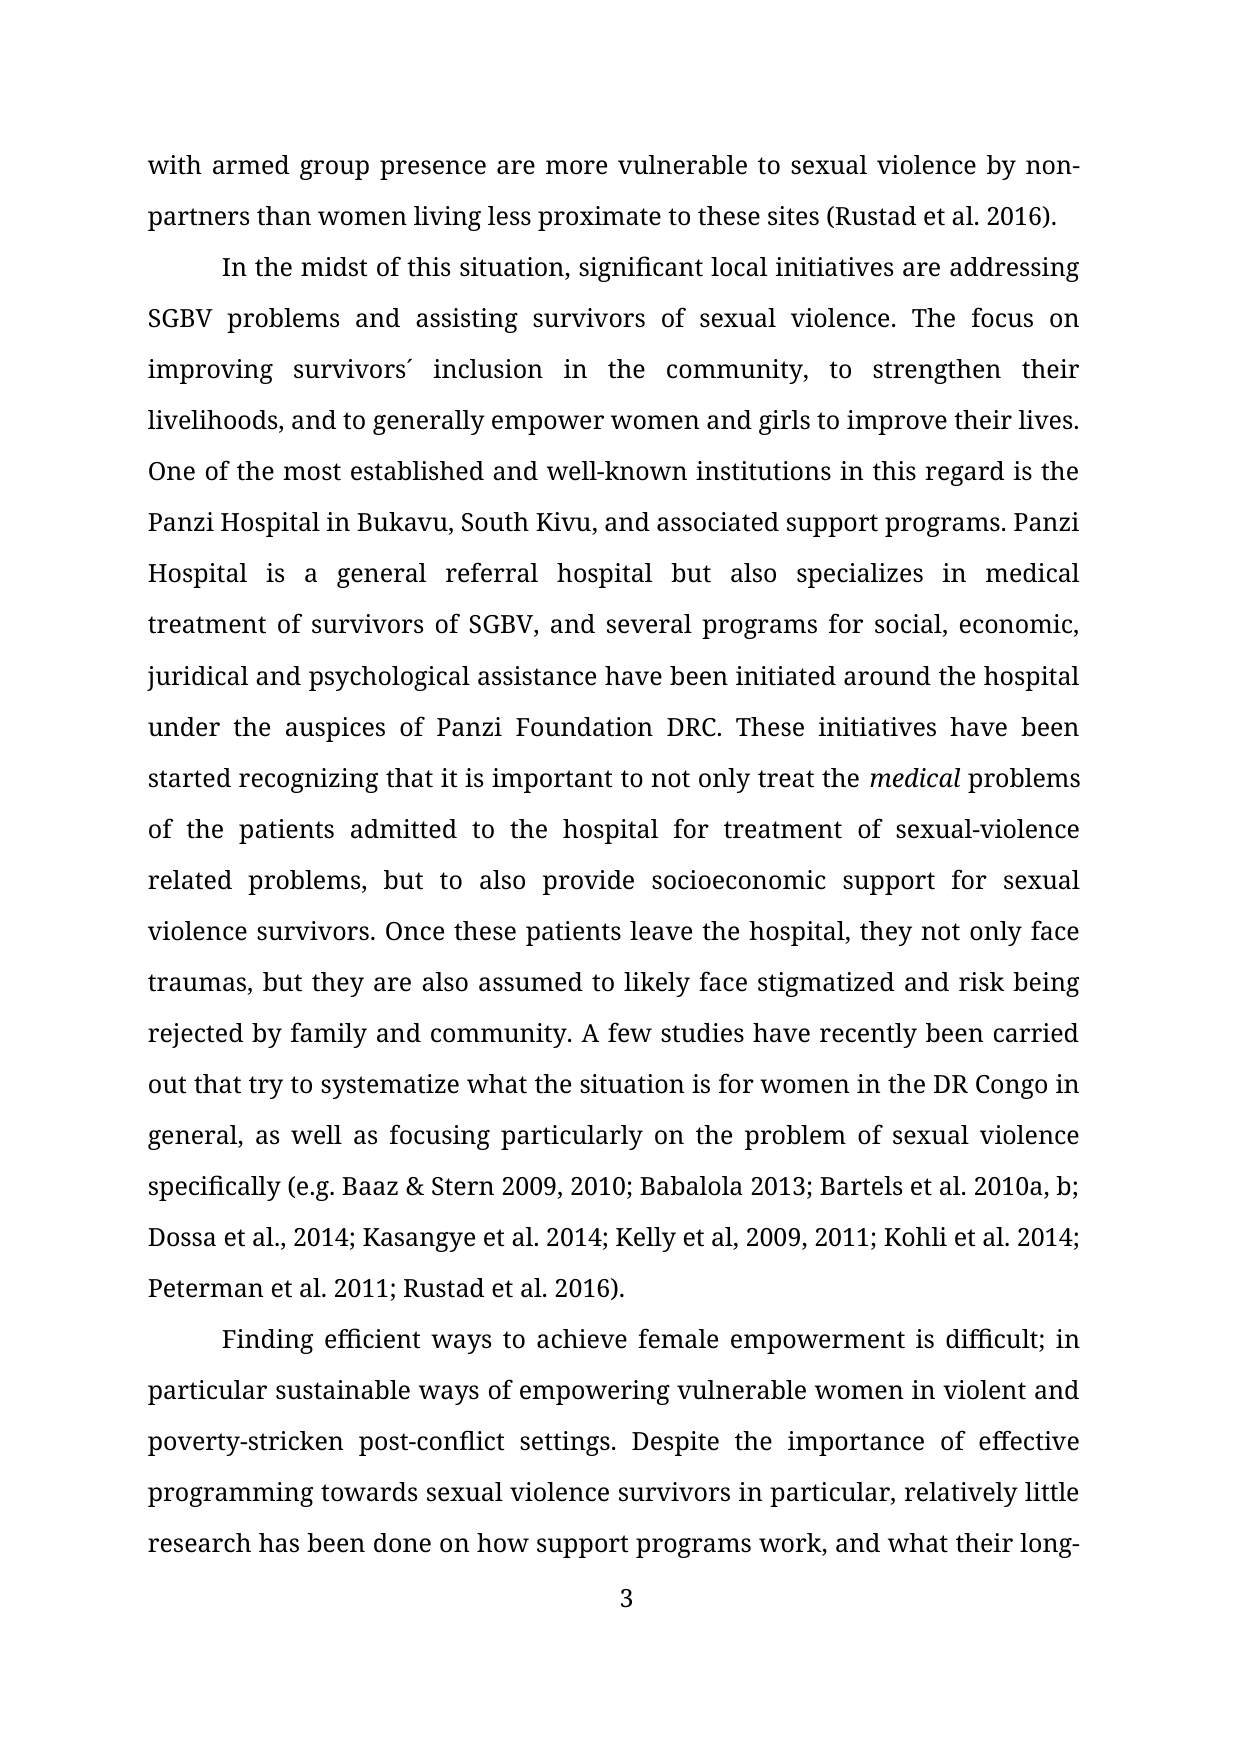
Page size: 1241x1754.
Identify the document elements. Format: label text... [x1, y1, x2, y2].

text In the midst of this situation, significant local initiatives are addressing SGBV problems and assisting survivors of sexual violence. The focus on improving survivors´ inclusion in the community, to strengthen their livelihoods, and to generally empower women and girls to improve their lives. One of the most established and well-known institutions in this regard is the Panzi Hospital in Bukavu, South Kivu, and associated support programs. Panzi Hospital is a general referral hospital but also specializes in medical treatment of survivors of SGBV, and several programs for social, economic, juridical and psychological assistance have been initiated around the hospital under the auspices of Panzi Foundation DRC. These initiatives have been started recognizing that it is important to not only treat the medical problems of the patients admitted to the hospital for treatment of sexual-violence related problems, but to also provide socioeconomic support for sexual violence survivors. Once these patients leave the hospital, they not only face traumas, but they are also assumed to likely face stigmatized and risk being rejected by family and community. A few studies have recently been carried out that try to systematize what the situation is for women in the DR Congo in general, as well as focusing particularly on the problem of sexual violence specifically (e.g. Baaz & Stern 2009, 2010; Babalola 2013; Bartels et al. 2010a, b; Dossa et al., 2014; Kasangye et al. 2014; Kelly et al, 2009, 2011; Kohli et al. 2014; Peterman et al. 2011; Rustad et al. 2016). [148, 250, 1081, 1305]
